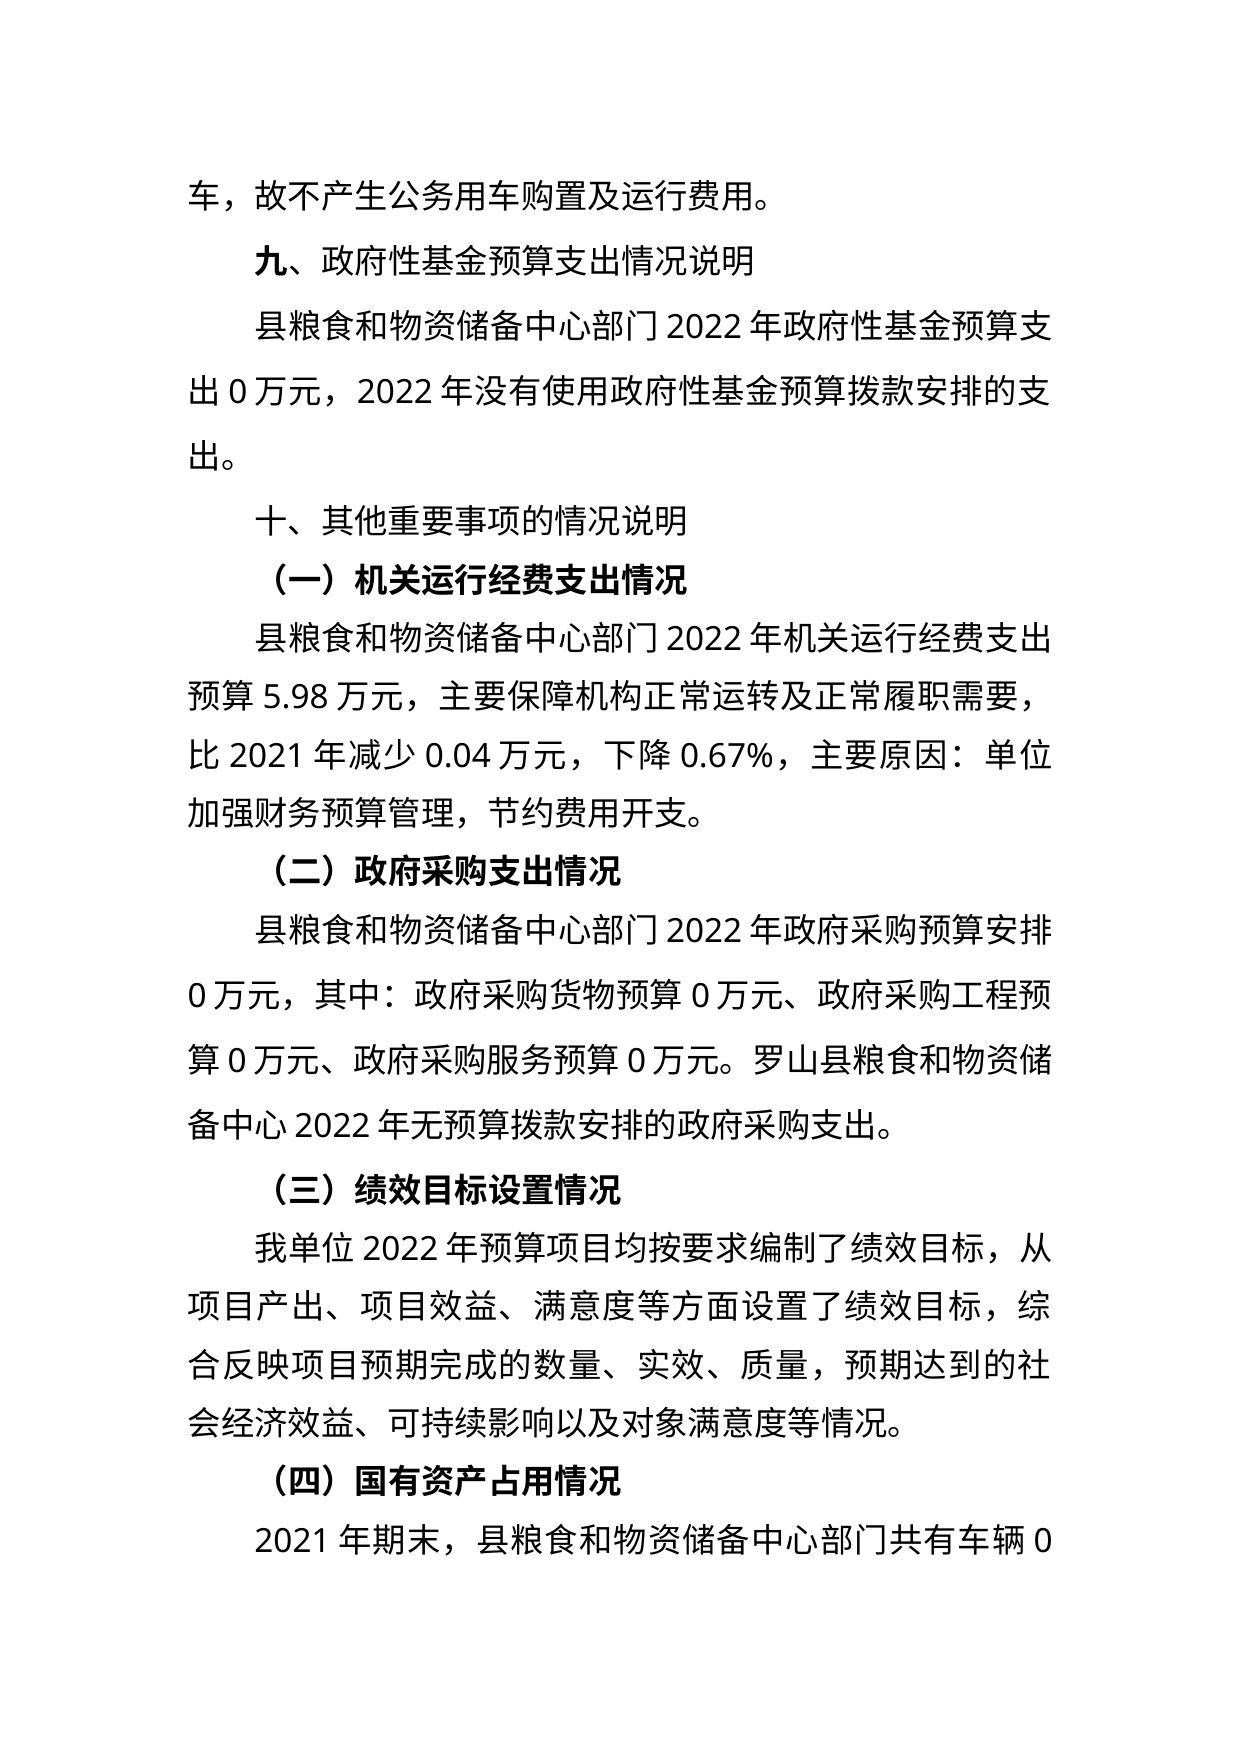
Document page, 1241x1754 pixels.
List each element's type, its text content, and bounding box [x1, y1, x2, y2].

text （三）绩效目标设置情况 [187, 1155, 1053, 1214]
text 县粮食和物资储备中心部门2022年政府性基金预算支出0万元，2022年没有使用政府性基金预算拨款安排的支出。 [187, 292, 1053, 487]
text （一）机关运行经费支出情况 [187, 545, 1053, 604]
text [187, 162, 1053, 227]
text （二）政府采购支出情况 [187, 837, 1053, 895]
text （四）国有资产占用情况 [187, 1447, 1053, 1505]
text 我单位2022年预算项目均按要求编制了绩效目标，从项目产出、项目效益、满意度等方面设置了绩效目标，综合反映项目预期完成的数量、实效、质量，预期达到的社会经济效益、可持续影响以及对象满意度等情况。 [187, 1214, 1053, 1447]
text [187, 1505, 1053, 1564]
text 九、政府性基金预算支出情况说明 [187, 227, 1053, 292]
list 县粮食和物资储备中心部门2022年政府采购预算安排0万元，其中：政府采购货物预算0万元、政府采购工程预算0万元、政府采购服务预算0万元。罗山县粮食和物资储备中心2022年无预算拨款安排的政府采购支出。 [187, 895, 1053, 1155]
text 县粮食和物资储备中心部门2022年机关运行经费支出预算5.98万元，主要保障机构正常运转及正常履职需要，比2021年减少0.04万元，下降0.67%，主要原因：单位加强财务预算管理，节约费用开支。 [187, 604, 1053, 837]
text 十、其他重要事项的情况说明 [187, 487, 1053, 545]
